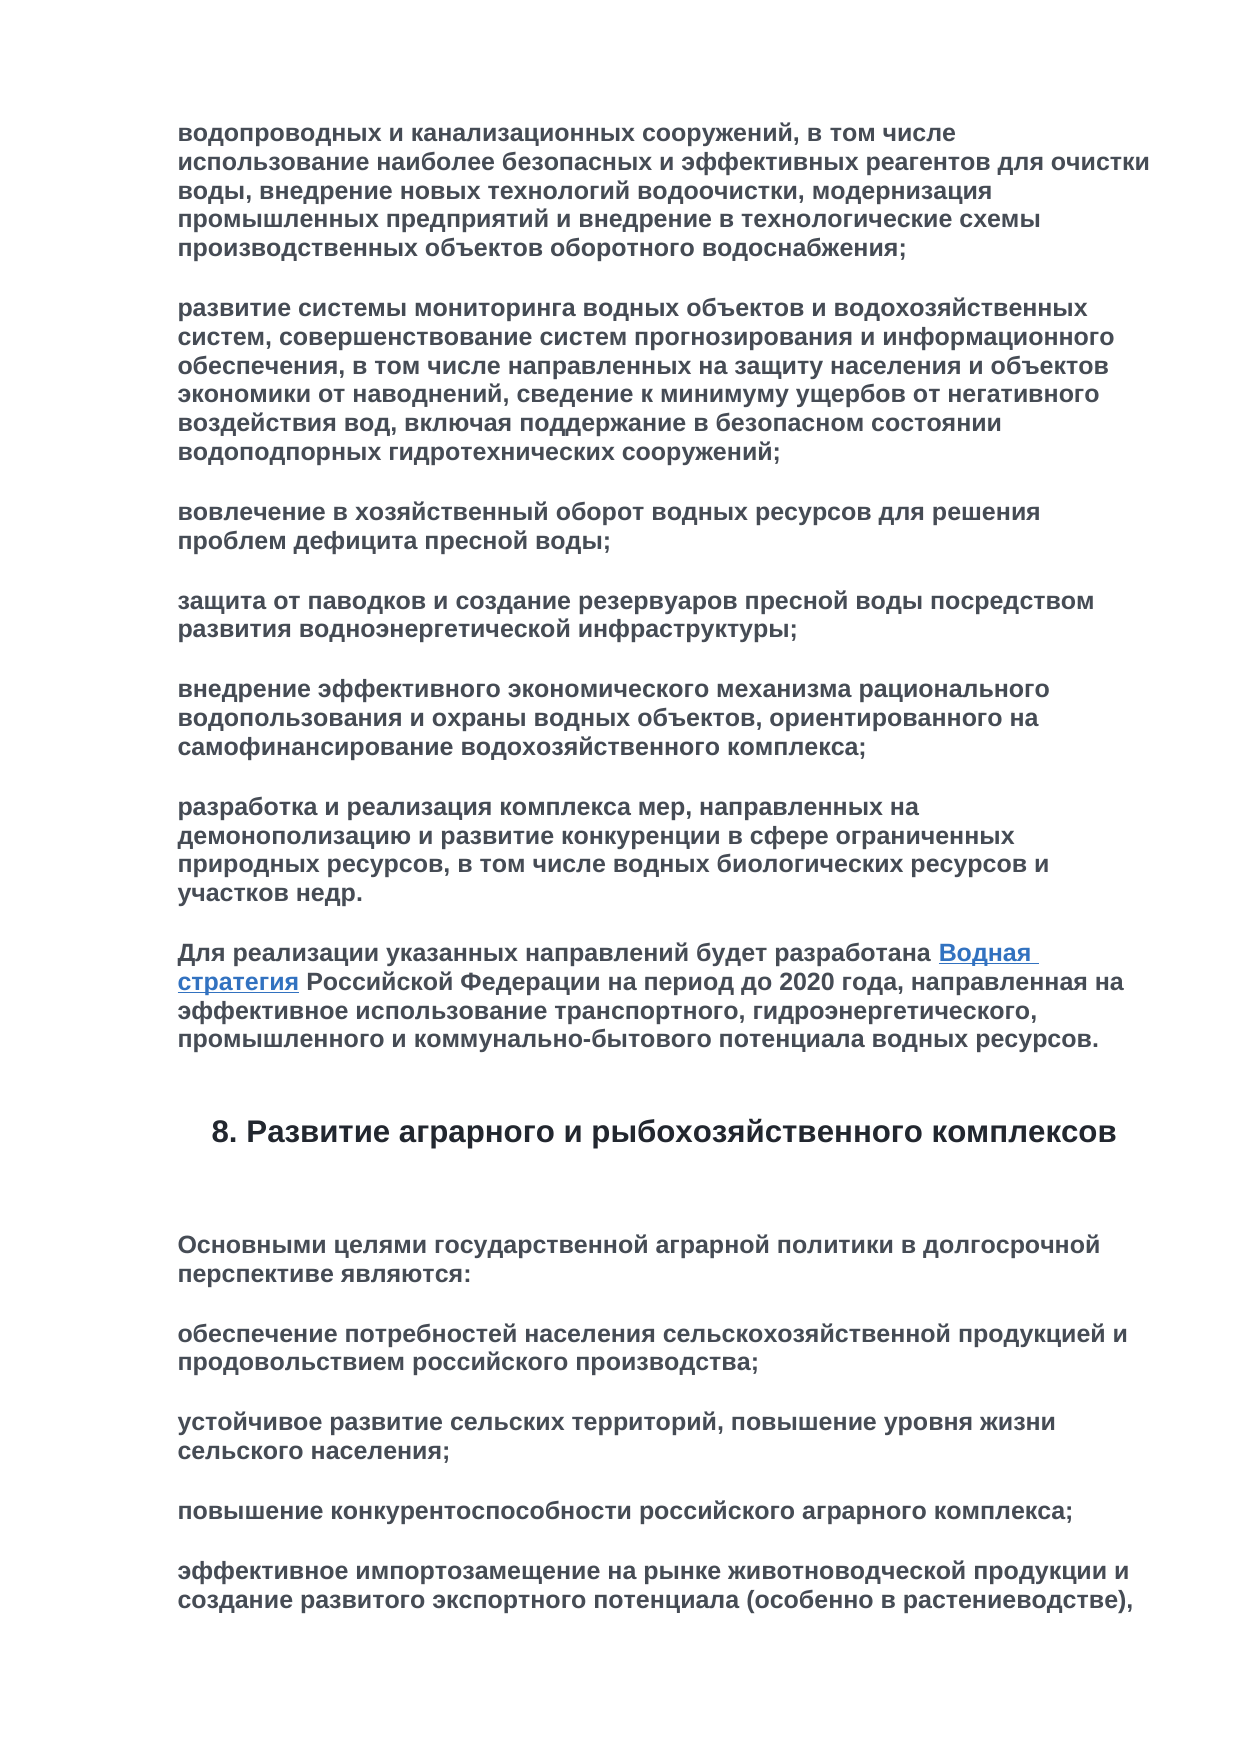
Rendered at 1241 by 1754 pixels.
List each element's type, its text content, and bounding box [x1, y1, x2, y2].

text повышение конкурентоспособности российского аграрного комплекса; [177, 1496, 1152, 1525]
text защита от паводков и создание резервуаров пресной воды посредством развития водноэнергетической инфраструктуры; [177, 586, 1152, 643]
text Для реализации указанных направлений будет разработана Водная стратегия Российской Федерации на период до 2020 года, направленная на эффективное использование транспортного, гидроэнергетического, промышленного и коммунально-бытового потенциала водных ресурсов. [177, 938, 1152, 1053]
text разработка и реализация комплекса мер, направленных на демонополизацию и развитие конкуренции в сфере ограниченных природных ресурсов, в том числе водных биологических ресурсов и участков недр. [177, 792, 1152, 907]
text Основными целями государственной аграрной политики в долгосрочной перспективе являются: [177, 1230, 1152, 1287]
text развитие системы мониторинга водных объектов и водохозяйственных систем, совершенствование систем прогнозирования и информационного обеспечения, в том числе направленных на защиту населения и объектов экономики от наводнений, сведение к минимуму ущербов от негативного воздействия вод, включая поддержание в безопасном состоянии водоподпорных гидротехнических сооружений; [177, 293, 1152, 466]
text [177, 1556, 1152, 1614]
text 8. Развитие аграрного и рыбохозяйственного комплексов [177, 1113, 1152, 1149]
text обеспечение потребностей населения сельскохозяйственной продукцией и продовольствием российского производства; [177, 1319, 1152, 1376]
text вовлечение в хозяйственный оборот водных ресурсов для решения проблем дефицита пресной воды; [177, 497, 1152, 554]
text устойчивое развитие сельских территорий, повышение уровня жизни сельского населения; [177, 1407, 1152, 1465]
text внедрение эффективного экономического механизма рационального водопользования и охраны водных объектов, ориентированного на самофинансирование водохозяйственного комплекса; [177, 674, 1152, 761]
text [177, 118, 1152, 262]
